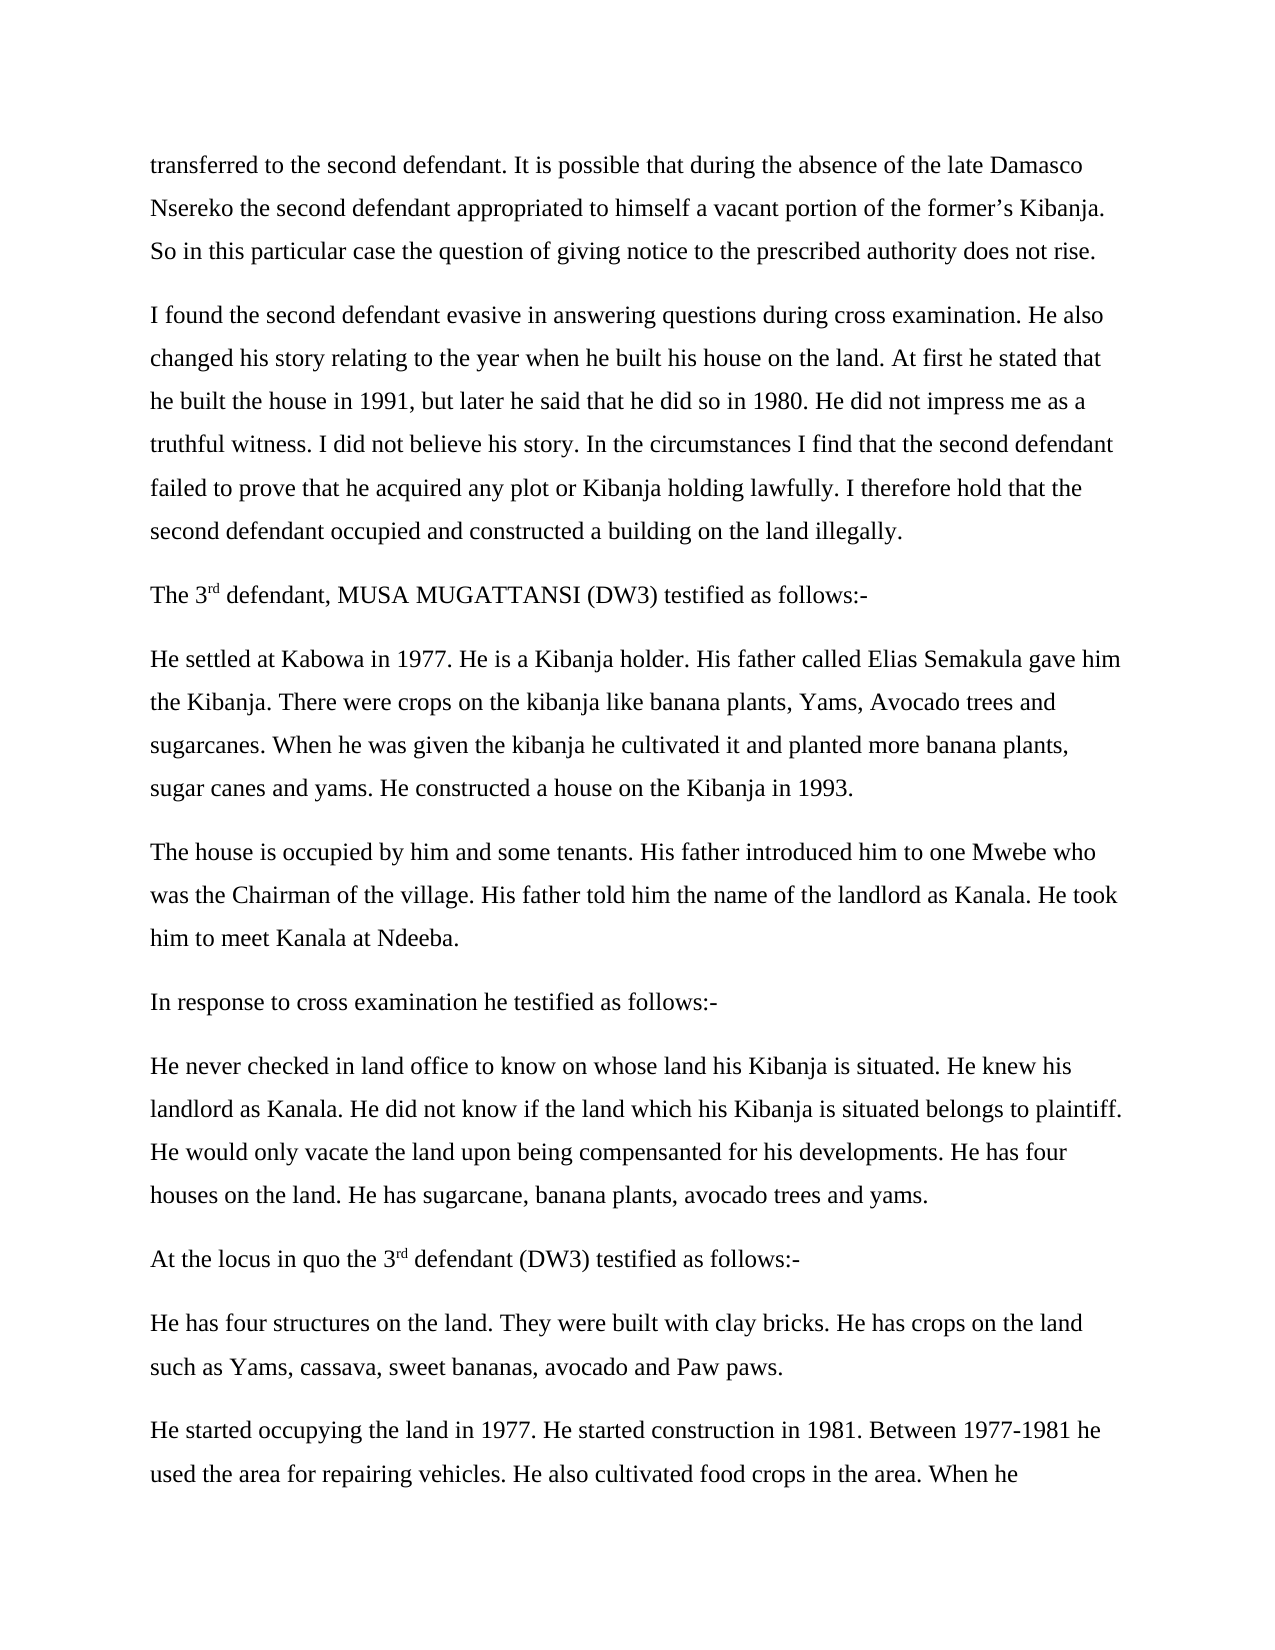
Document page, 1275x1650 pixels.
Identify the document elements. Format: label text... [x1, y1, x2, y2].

text In response to cross examination he testified as follows:- [150, 987, 1125, 1016]
text At the locus in quo the 3rd defendant (DW3) testified as follows:- [150, 1244, 1125, 1273]
text He settled at Kabowa in 1977. He is a Kibanja holder. His father called Elias Semakula gave him the Kibanja. There were crops on the kibanja like banana plants, Yams, Avocado trees and sugarcanes. When he was given the kibanja he cultivated it and planted more banana plants, sugar canes and yams. He constructed a house on the Kibanja in 1993. [150, 644, 1125, 802]
text I found the second defendant evasive in answering questions during cross examination. He also changed his story relating to the year when he built his house on the land. At first he stated that he built the house in 1991, but later he said that he did so in 1980. He did not impress me as a truthful witness. I did not believe his story. In the circumstances I find that the second defendant failed to prove that he acquired any plot or Kibanja holding lawfully. I therefore hold that the second defendant occupied and constructed a building on the land illegally. [150, 300, 1125, 544]
text He has four structures on the land. They were built with clay bricks. He has crops on the land such as Yams, cassava, sweet bananas, avocado and Paw paws. [150, 1308, 1125, 1380]
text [150, 1416, 1125, 1487]
text The house is occupied by him and some tenants. His father introduced him to one Mwebe who was the Chairman of the village. His father told him the name of the landlord as Kanala. He took him to meet Kanala at Ndeeba. [150, 837, 1125, 952]
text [150, 150, 1125, 265]
text He never checked in land office to know on whose land his Kibanja is situated. He knew his landlord as Kanala. He did not know if the land which his Kibanja is situated belongs to plaintiff. He would only vacate the land upon being compensanted for his developments. He has four houses on the land. He has sugarcane, banana plants, avocado trees and yams. [150, 1051, 1125, 1209]
text The 3rd defendant, MUSA MUGATTANSI (DW3) testified as follows:- [150, 580, 1125, 608]
